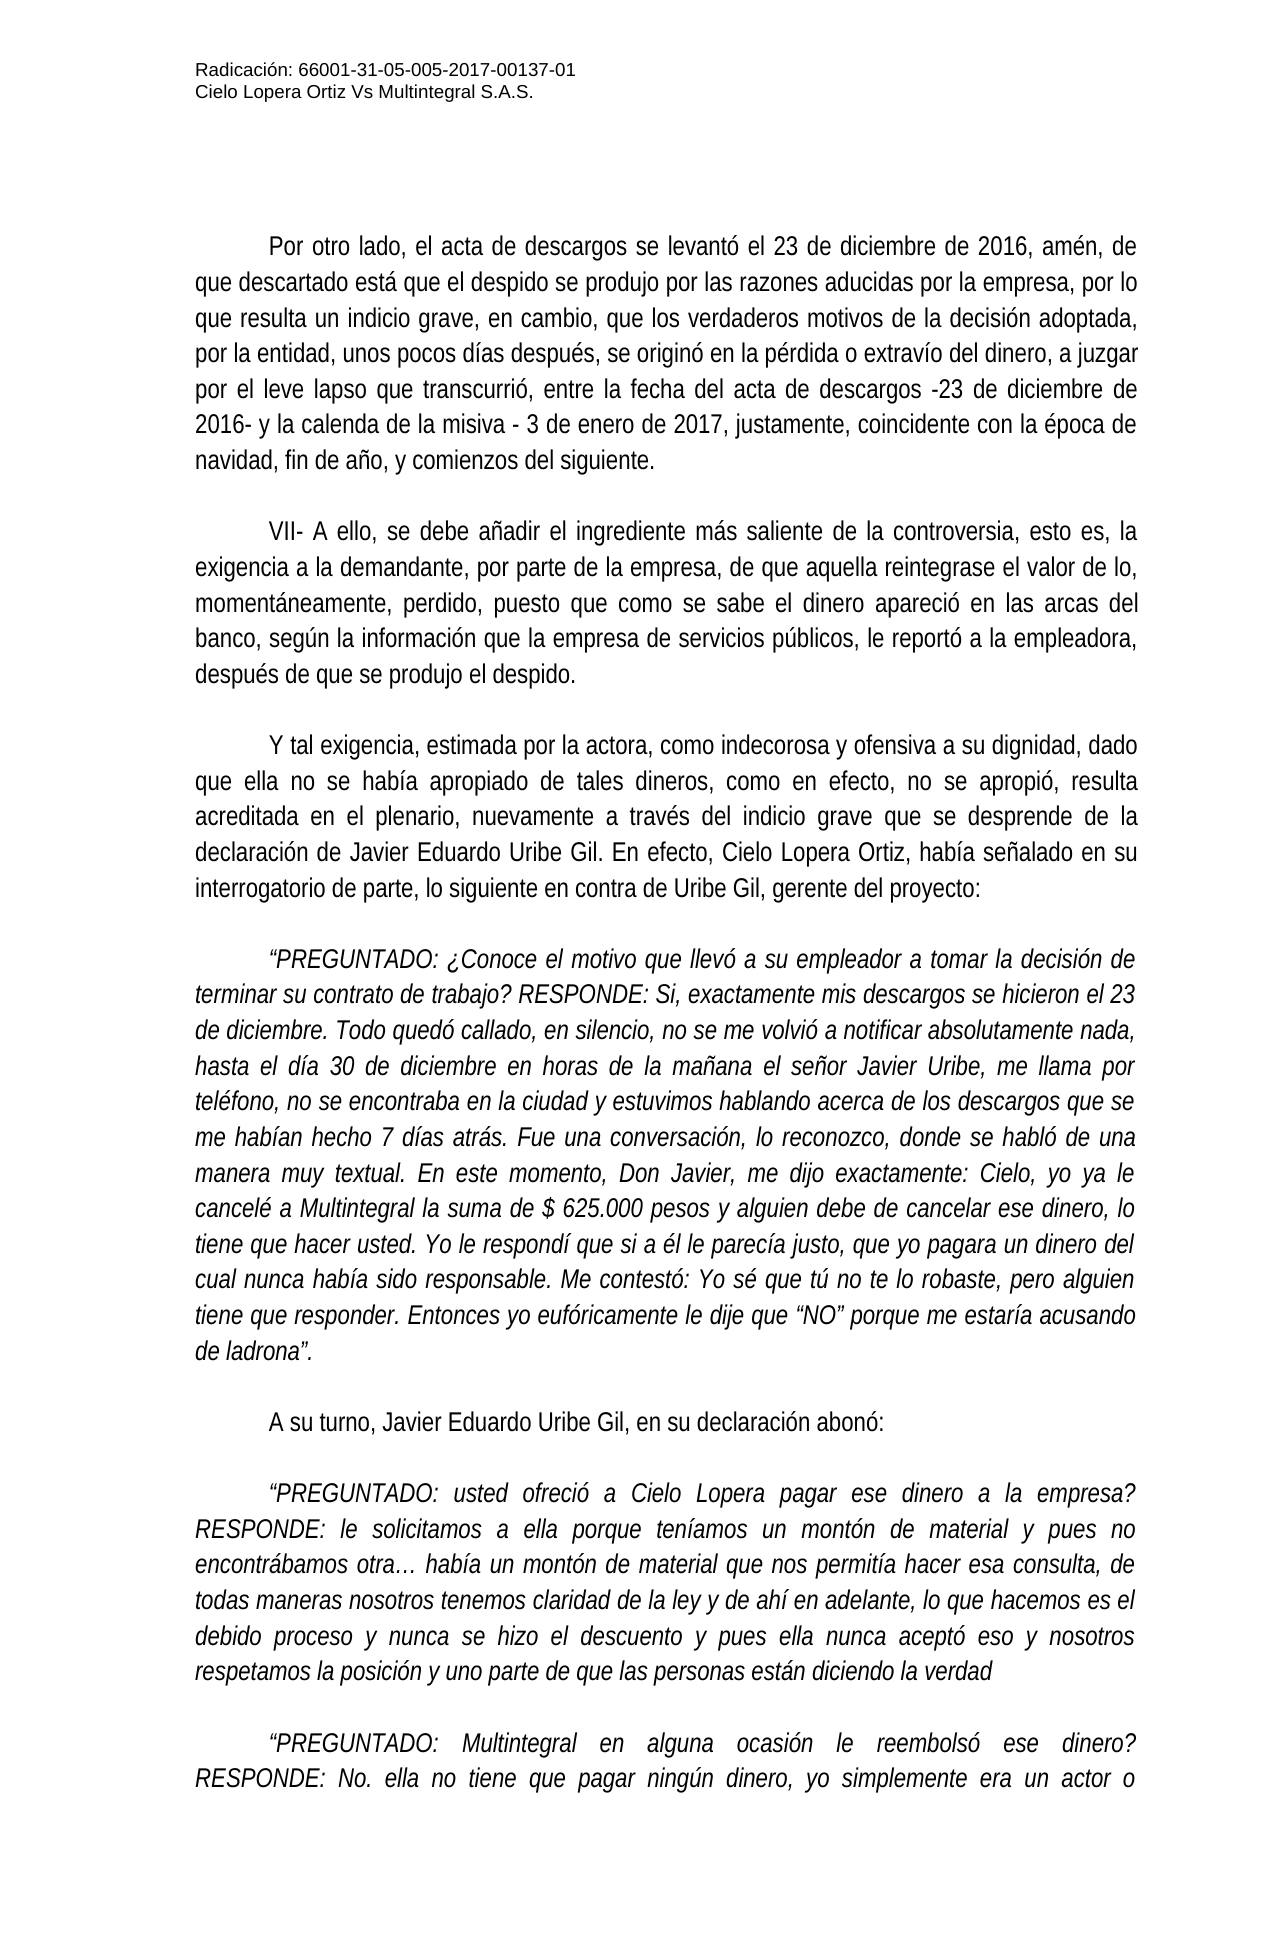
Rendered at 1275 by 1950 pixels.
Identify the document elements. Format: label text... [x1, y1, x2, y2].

text “PREGUNTADO: ¿Conoce el motivo que llevó a su empleador a tomar la decisión de terminar su contrato de trabajo? RESPONDE: Si, exactamente mis descargos se hicieron el 23 de diciembre. Todo quedó callado, en silencio, no se me volvió a notificar absolutamente nada, hasta el día 30 de diciembre en horas de la mañana el señor Javier Uribe, me llama por teléfono, no se encontraba en la ciudad y estuvimos hablando acerca de los descargos que se me habían hecho 7 días atrás. Fue una conversación, lo reconozco, donde se habló de una manera muy textual. En este momento, Don Javier, me dijo exactamente: Cielo, yo ya le cancelé a Multintegral la suma de $ 625.000 pesos y alguien debe de cancelar ese dinero, lo tiene que hacer usted. Yo le respondí que si a él le parecía justo, que yo pagara un dinero del cual nunca había sido responsable. Me contestó: Yo sé que tú no te lo robaste, pero alguien tiene que responder. Entonces yo eufóricamente le dije que “NO” porque me estaría acusando de ladrona”. [195, 943, 1139, 1366]
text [195, 1727, 1139, 1793]
text Por otro lado, el acta de descargos se levantó el 23 de diciembre de 2016, amén, de que descartado está que el despido se produjo por las razones aducidas por la empresa, por lo que resulta un indicio grave, en cambio, que los verdaderos motivos de la decisión adoptada, por la entidad, unos pocos días después, se originó en la pérdida o extravío del dinero, a juzgar por el leve lapso que transcurrió, entre la fecha del acta de descargos -23 de diciembre de 2016- y la calenda de la misiva - 3 de enero de 2017, justamente, coincidente con la época de navidad, fin de año, y comienzos del siguiente. [195, 231, 1139, 475]
text A su turno, Javier Eduardo Uribe Gil, en su declaración abonó: [195, 1406, 1139, 1437]
text VII- A ello, se debe añadir el ingrediente más saliente de la controversia, esto es, la exigencia a la demandante, por parte de la empresa, de que aquella reintegrase el valor de lo, momentáneamente, perdido, puesto que como se sabe el dinero apareció en las arcas del banco, según la información que la empresa de servicios públicos, le reportó a la empleadora, después de que se produjo el despido. [195, 516, 1139, 689]
text Y tal exigencia, estimada por la actora, como indecorosa y ofensiva a su dignidad, dado que ella no se había apropiado de tales dineros, como en efecto, no se apropió, resulta acreditada en el plenario, nuevamente a través del indicio grave que se desprende de la declaración de Javier Eduardo Uribe Gil. En efecto, Cielo Lopera Ortiz, había señalado en su interrogatorio de parte, lo siguiente en contra de Uribe Gil, gerente del proyecto: [195, 729, 1139, 903]
text “PREGUNTADO: usted ofreció a Cielo Lopera pagar ese dinero a la empresa? RESPONDE: le solicitamos a ella porque teníamos un montón de material y pues no encontrábamos otra… había un montón de material que nos permitía hacer esa consulta, de todas maneras nosotros tenemos claridad de la ley y de ahí en adelante, lo que hacemos es el debido proceso y nunca se hizo el descuento y pues ella nunca aceptó eso y nosotros respetamos la posición y uno parte de que las personas están diciendo la verdad [195, 1477, 1139, 1687]
